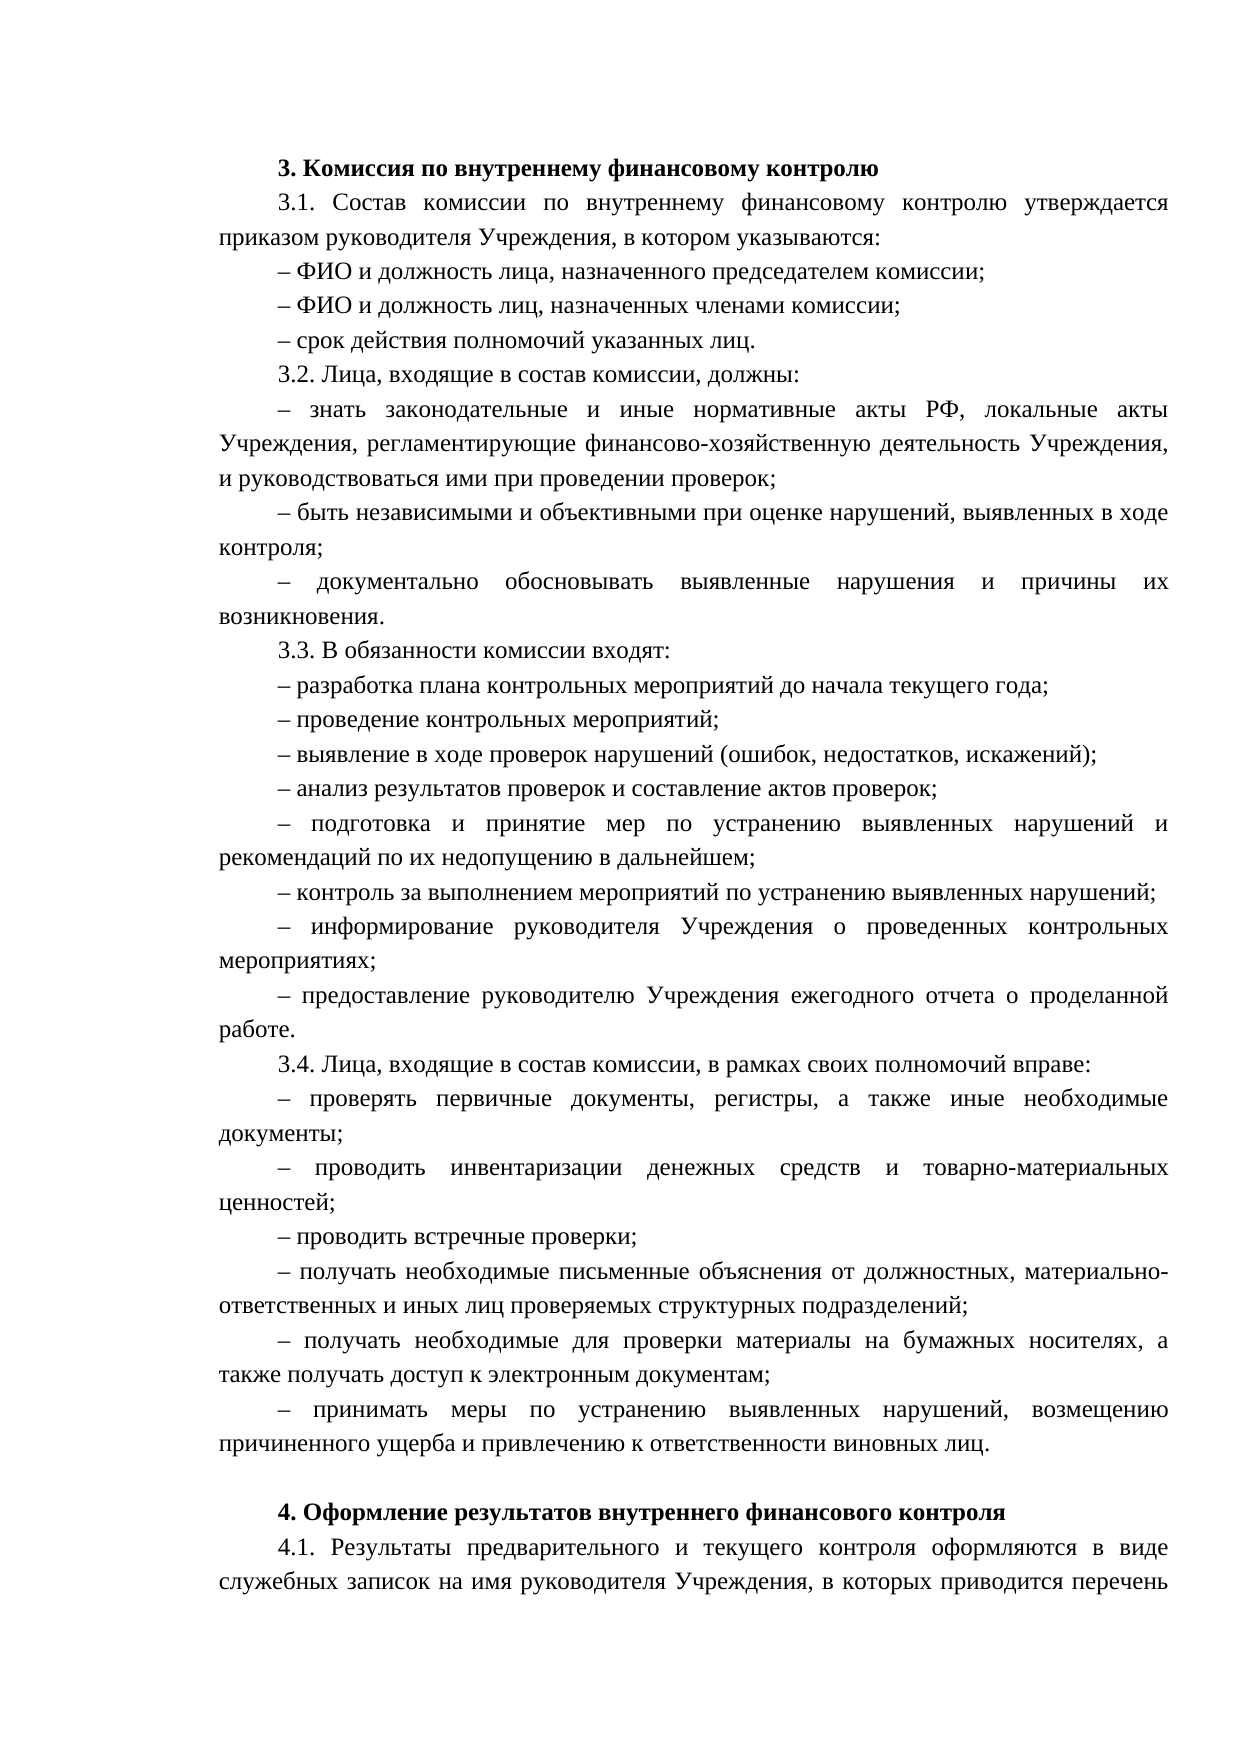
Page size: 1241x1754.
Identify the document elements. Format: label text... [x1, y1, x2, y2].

text – получать необходимые письменные объяснения от должностных, материально-ответственных и иных лиц проверяемых структурных подразделений; [218, 1256, 1169, 1319]
text 3.3. В обязанности комиссии входят: [218, 635, 1169, 664]
text 3.1. Состав комиссии по внутреннему финансовому контролю утверждается приказом руководителя Учреждения, в котором указываются: [218, 187, 1169, 250]
text – контроль за выполнением мероприятий по устранению выявленных нарушений; [218, 877, 1169, 905]
text 3. Комиссия по внутреннему финансовому контролю [218, 153, 1169, 181]
text – проверять первичные документы, регистры, а также иные необходимые документы; [218, 1083, 1169, 1147]
text – принимать меры по устранению выявленных нарушений, возмещению причиненного ущерба и привлечению к ответственности виновных лиц. [218, 1394, 1169, 1457]
text 3.2. Лица, входящие в состав комиссии, должны: [218, 359, 1169, 388]
text 3.4. Лица, входящие в состав комиссии, в рамках своих полномочий вправе: [218, 1049, 1169, 1078]
text – получать необходимые для проверки материалы на бумажных носителях, а также получать доступ к электронным документам; [218, 1325, 1169, 1388]
text – ФИО и должность лиц, назначенных членами комиссии; [218, 291, 1169, 319]
text – подготовка и принятие мер по устранению выявленных нарушений и рекомендаций по их недопущению в дальнейшем; [218, 808, 1169, 871]
text – проводить встречные проверки; [218, 1221, 1169, 1250]
text – проводить инвентаризации денежных средств и товарно-материальных ценностей; [218, 1152, 1169, 1216]
text – ФИО и должность лица, назначенного председателем комиссии; [218, 256, 1169, 285]
text – предоставление руководителю Учреждения ежегодного отчета о проделанной работе. [218, 980, 1169, 1043]
text – быть независимыми и объективными при оценке нарушений, выявленных в ходе контроля; [218, 497, 1169, 561]
text – анализ результатов проверок и составление актов проверок; [218, 773, 1169, 802]
text – разработка плана контрольных мероприятий до начала текущего года; [218, 670, 1169, 698]
text – документально обосновывать выявленные нарушения и причины их возникновения. [218, 566, 1169, 629]
text – срок действия полномочий указанных лиц. [218, 325, 1169, 354]
text – проведение контрольных мероприятий; [218, 704, 1169, 733]
text – выявление в ходе проверок нарушений (ошибок, недостатков, искажений); [218, 739, 1169, 767]
text – информирование руководителя Учреждения о проведенных контрольных мероприятиях; [218, 911, 1169, 974]
text 4. Оформление результатов внутреннего финансового контроля [218, 1497, 1169, 1526]
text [218, 1532, 1169, 1595]
text – знать законодательные и иные нормативные акты РФ, локальные акты Учреждения, регламентирующие финансово-хозяйственную деятельность Учреждения, и руководствоваться ими при проведении проверок; [218, 394, 1169, 492]
